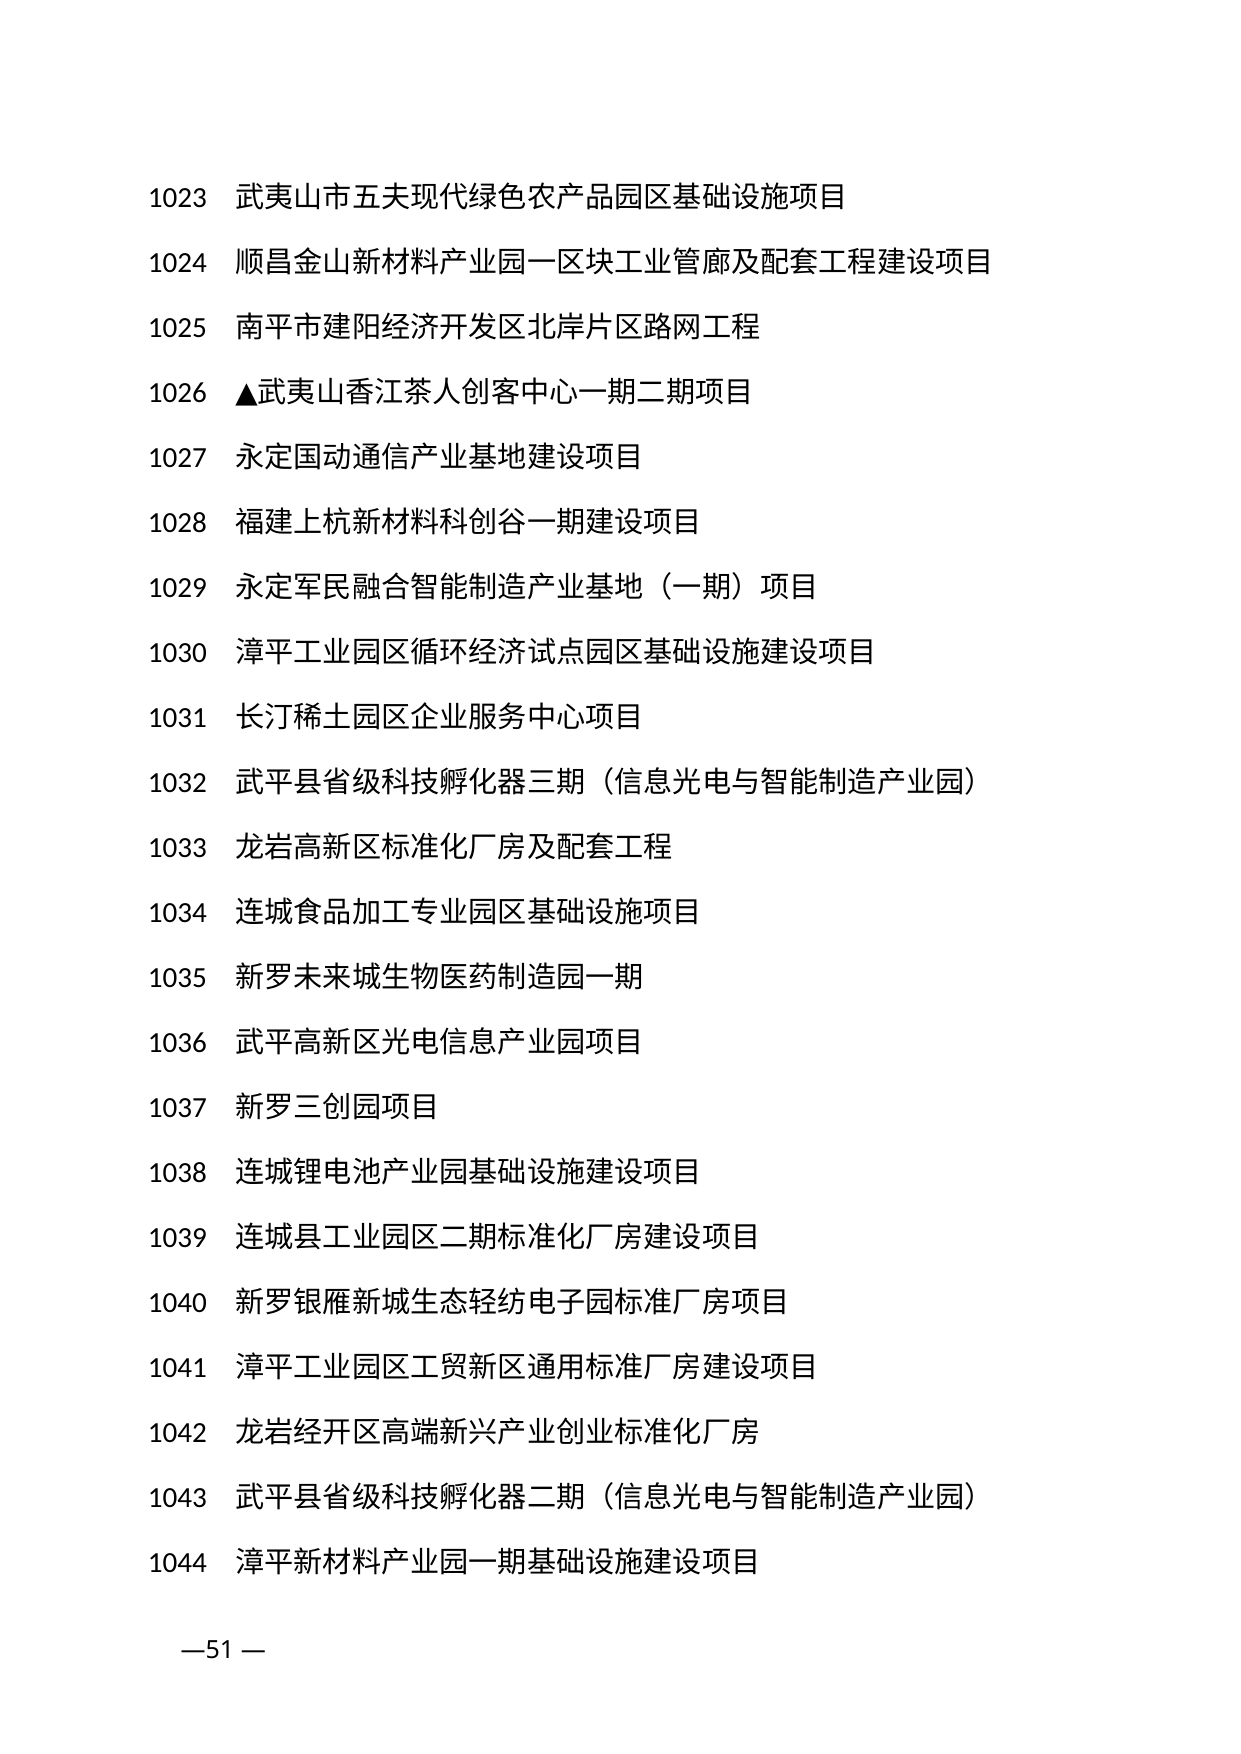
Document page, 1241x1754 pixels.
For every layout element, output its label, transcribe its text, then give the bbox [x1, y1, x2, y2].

text 1027 永定国动通信产业基地建设项目 [148, 422, 1093, 487]
text 1039 连城县工业园区二期标准化厂房建设项目 [148, 1202, 1093, 1267]
text 1033 龙岩高新区标准化厂房及配套工程 [148, 812, 1093, 877]
text 1037 新罗三创园项目 [148, 1072, 1093, 1137]
text 1041 漳平工业园区工贸新区通用标准厂房建设项目 [148, 1332, 1093, 1397]
text 1040 新罗银雁新城生态轻纺电子园标准厂房项目 [148, 1267, 1093, 1332]
text 1025 南平市建阳经济开发区北岸片区路网工程 [148, 292, 1093, 357]
text 1036 武平高新区光电信息产业园项目 [148, 1007, 1093, 1072]
text 1042 龙岩经开区高端新兴产业创业标准化厂房 [148, 1397, 1093, 1462]
text 1032 武平县省级科技孵化器三期（信息光电与智能制造产业园） [148, 747, 1093, 812]
text 1029 永定军民融合智能制造产业基地（一期）项目 [148, 552, 1093, 617]
text 1023 武夷山市五夫现代绿色农产品园区基础设施项目 [148, 162, 1093, 227]
text 1030 漳平工业园区循环经济试点园区基础设施建设项目 [148, 617, 1093, 682]
text 1043 武平县省级科技孵化器二期（信息光电与智能制造产业园） [148, 1462, 1093, 1527]
text 1024 顺昌金山新材料产业园一区块工业管廊及配套工程建设项目 [148, 227, 1180, 292]
text 1031 长汀稀土园区企业服务中心项目 [148, 682, 1093, 747]
text 1026 ▲武夷山香江茶人创客中心一期二期项目 [148, 357, 1093, 422]
text 1038 连城锂电池产业园基础设施建设项目 [148, 1137, 1093, 1202]
text 1034 连城食品加工专业园区基础设施项目 [148, 877, 1093, 942]
text 1028 福建上杭新材料科创谷一期建设项目 [148, 487, 1093, 552]
text 1044 漳平新材料产业园一期基础设施建设项目 [148, 1527, 1093, 1592]
text 1035 新罗未来城生物医药制造园一期 [148, 942, 1093, 1007]
